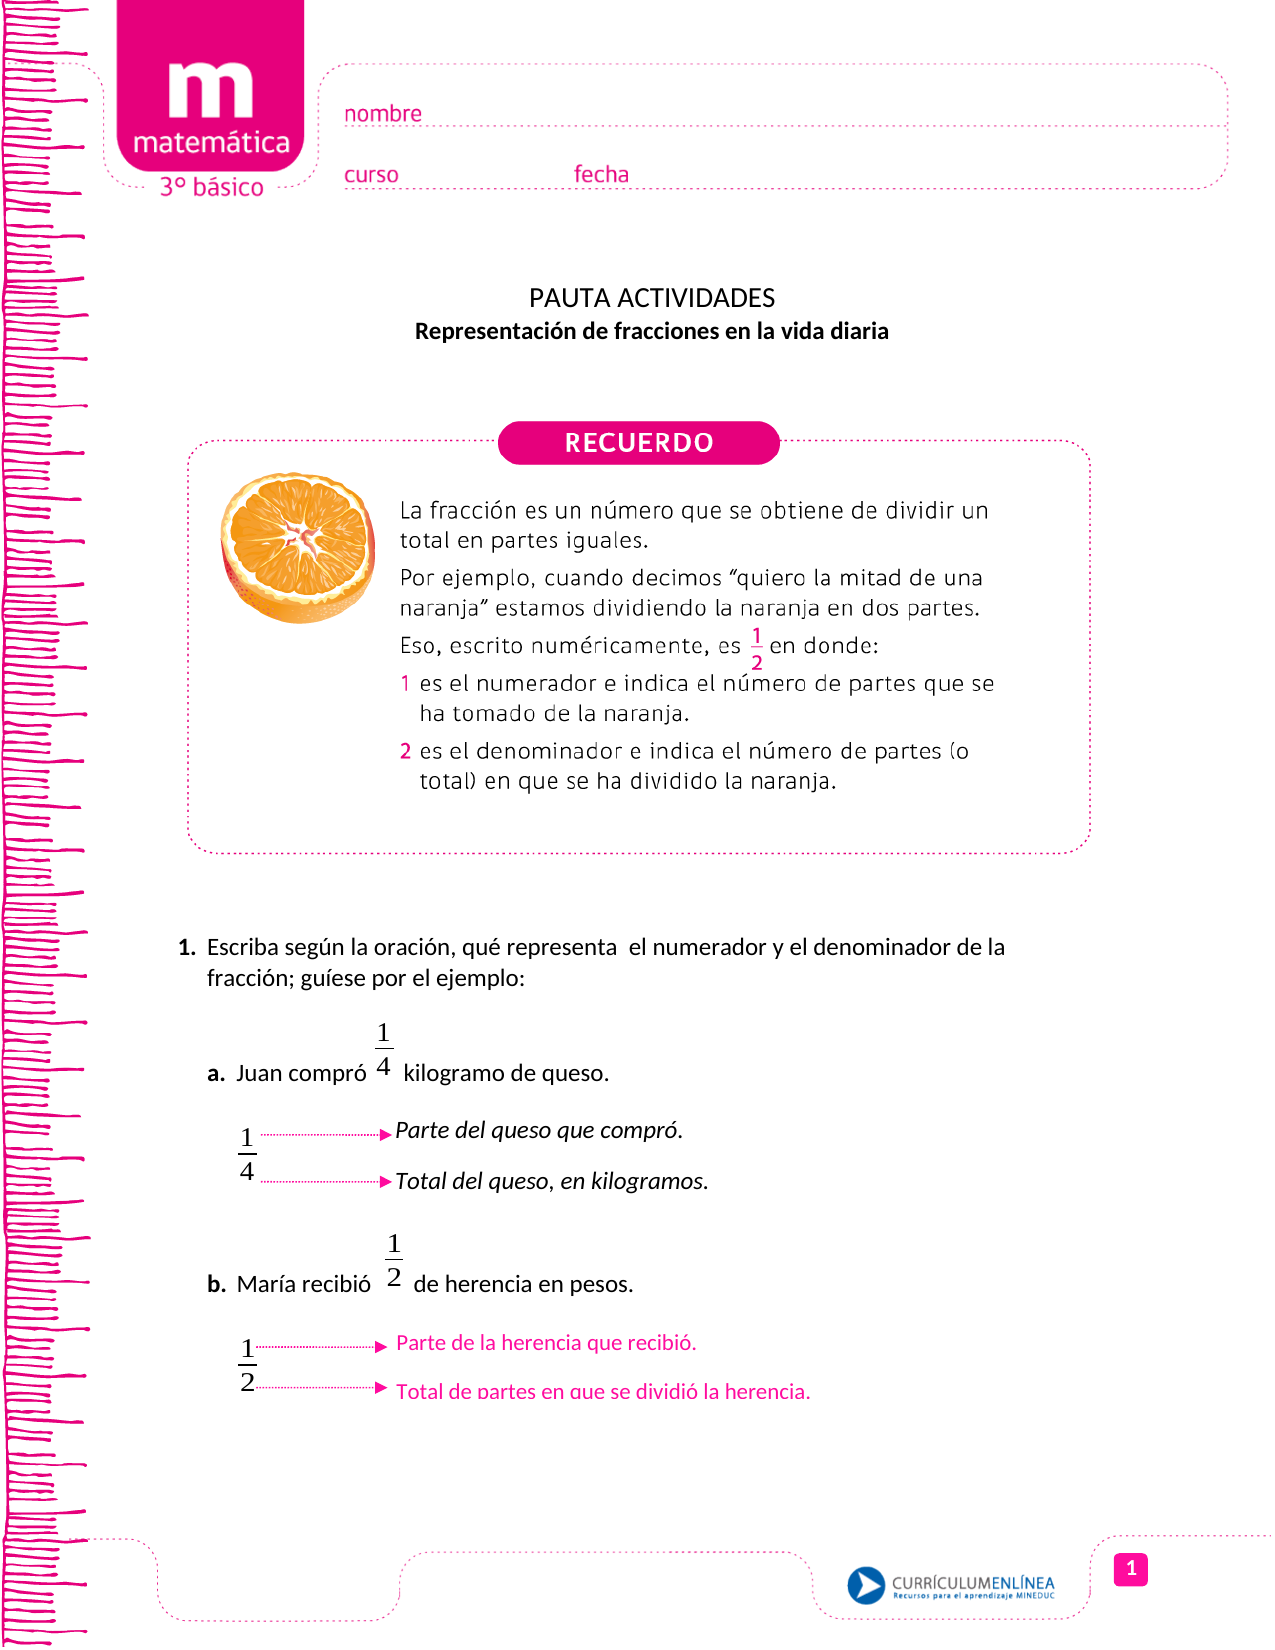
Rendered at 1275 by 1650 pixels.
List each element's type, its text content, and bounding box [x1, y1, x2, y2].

picture [0, 0, 1271, 1647]
text PAUTA ACTIVIDADES [88, 279, 1216, 315]
text Representación de fracciones en la vida diaria [88, 315, 1216, 346]
list Juan compró kilogramo de queso. [207, 1017, 1098, 1088]
list Escriba según la oración, qué representa el numerador y el denominador de la fracción; guíese por el ejemplo: [177, 931, 1098, 992]
picture [176, 413, 1098, 859]
list María recibió de herencia en pesos. [207, 1228, 1098, 1299]
